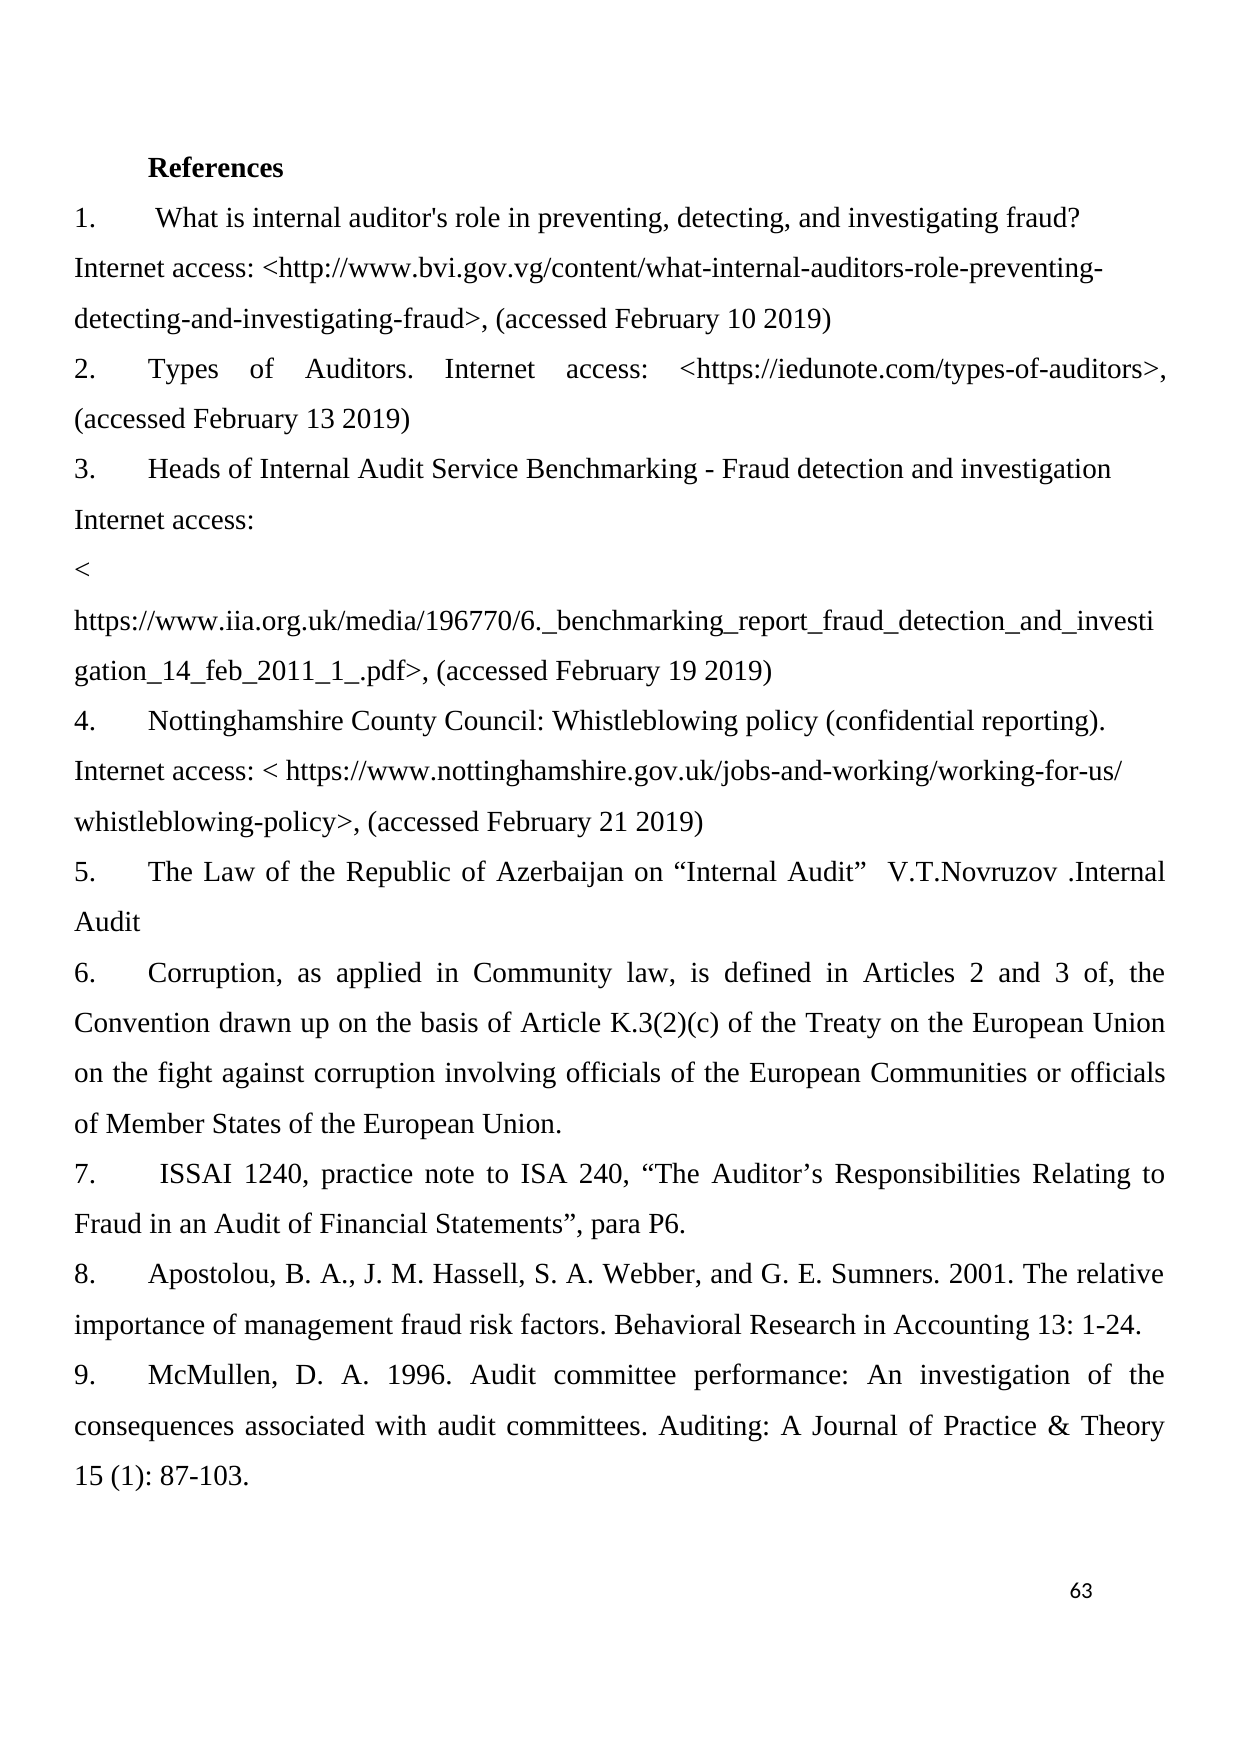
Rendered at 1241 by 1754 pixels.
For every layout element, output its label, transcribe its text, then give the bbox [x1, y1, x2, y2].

list McMullen, D. A. 1996. Audit committee performance: An investigation of the consequences associated with audit committees. Auditing: A Journal of Practice & Theory 15 (1): 87-103. [74, 1357, 1166, 1491]
list Apostolou, B. A., J. M. Hassell, S. A. Webber, and G. E. Sumners. 2001. The relative importance of management fraud risk factors. Behavioral Research in Accounting 13: 1-24. [74, 1257, 1166, 1341]
list Nottinghamshire County Council: Whistleblowing policy (confidential reporting). Internet access: < https://www.nottinghamshire.gov.uk/jobs-and-working/working-for-us/whistleblowing-policy>, (accessed February 21 2019) [74, 703, 1166, 837]
list Corruption, as applied in Community law, is defined in Articles 2 and 3 of, the Convention drawn up on the basis of Article K.3(2)(c) of the Treaty on the European Union on the fight against corruption involving officials of the European Communities or officials of Member States of the European Union. [74, 955, 1166, 1139]
list Types of Auditors. Internet access: <https://iedunote.com/types-of-auditors>, (accessed February 13 2019) [74, 351, 1166, 435]
list What is internal auditor's role in preventing, detecting, and investigating fraud? Internet access: <http://www.bvi.gov.vg/content/what-internal-auditors-role-preventing-detecting-and-investigating-fraud>, (accessed February 10 2019) [74, 200, 1166, 334]
list Internet access: <https://www.iia.org.uk/media/196770/6._benchmarking_report_fraud_detection_and_investigation_14_feb_2011_1_.pdf>, (accessed February 19 2019) [74, 502, 1166, 686]
list Heads of Internal Audit Service Benchmarking - Fraud detection and investigation [74, 452, 1166, 485]
list ISSAI 1240, practice note to ISA 240, “The Auditor’s Responsibilities Relating to Fraud in an Audit of Financial Statements”, para P6. [74, 1156, 1166, 1240]
list The Law of the Republic of Azerbaijan on “Internal Audit” V.T.Novruzov .Internal Audit [74, 854, 1166, 938]
subtitle References [148, 150, 1141, 183]
